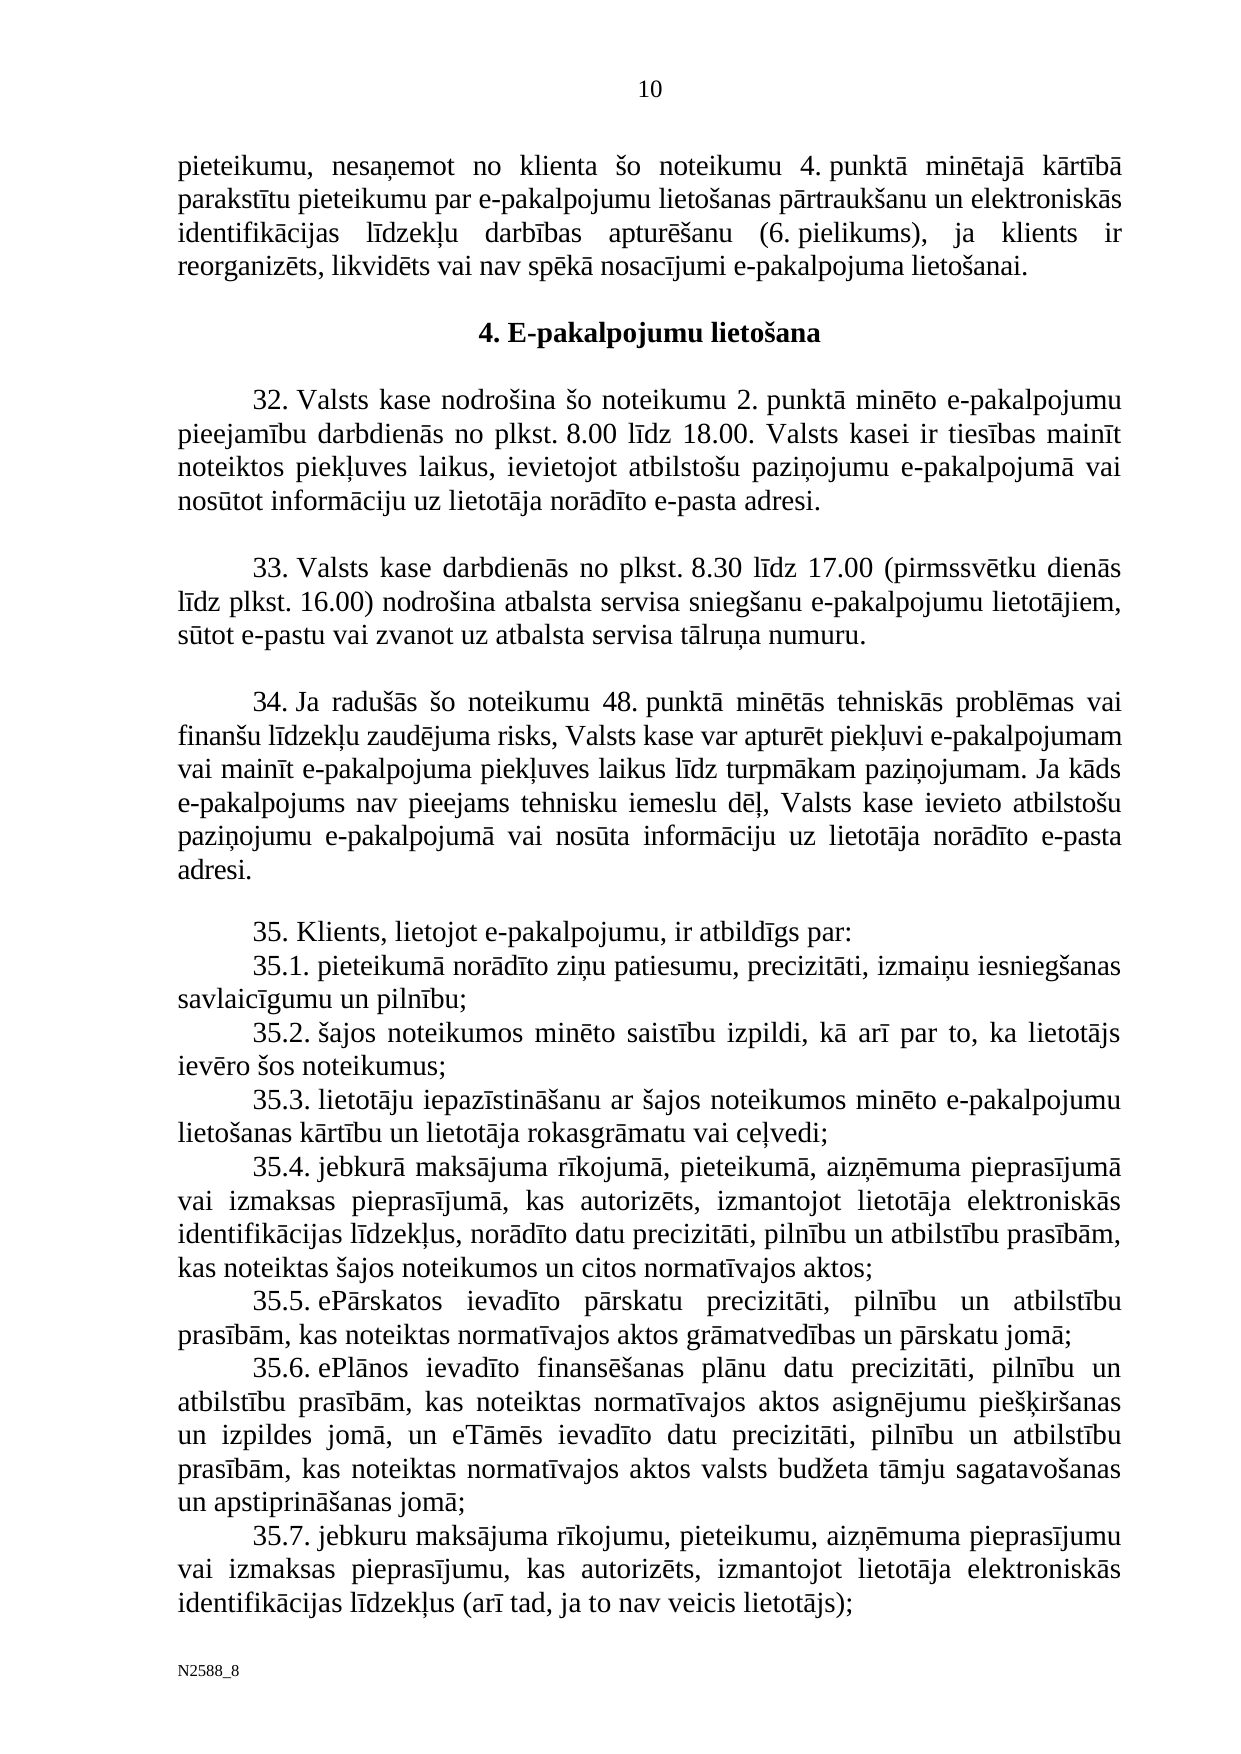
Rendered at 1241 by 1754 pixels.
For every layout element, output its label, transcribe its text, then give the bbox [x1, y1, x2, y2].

text 33. Valsts kase darbdienās no plkst. 8.30 līdz 17.00 (pirmssvētku dienās līdz plkst. 16.00) nodrošina atbalsta servisa sniegšanu e-pakalpojumu lietotājiem, sūtot e-pastu vai zvanot uz atbalsta servisa tālruņa numuru. [177, 550, 1122, 651]
text 35. Klients, lietojot e-pakalpojumu, ir atbildīgs par: [177, 914, 1122, 948]
text 35.6. ePlānos ievadīto finansēšanas plānu datu precizitāti, pilnību un atbilstību prasībām, kas noteiktas normatīvajos aktos asignējumu piešķiršanas un izpildes jomā, un eTāmēs ievadīto datu precizitāti, pilnību un atbilstību prasībām, kas noteiktas normatīvajos aktos valsts budžeta tāmju sagatavošanas un apstiprināšanas jomā; [177, 1350, 1122, 1518]
text 32. Valsts kase nodrošina šo noteikumu 2. punktā minēto e-pakalpojumu pieejamību darbdienās no plkst. 8.00 līdz 18.00. Valsts kasei ir tiesības mainīt noteiktos piekļuves laikus, ievietojot atbilstošu paziņojumu e-pakalpojumā vai nosūtot informāciju uz lietotāja norādīto e-pasta adresi. [177, 382, 1122, 517]
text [177, 148, 1122, 282]
text 35.7. jebkuru maksājuma rīkojumu, pieteikumu, aizņēmuma pieprasījumu vai izmaksas pieprasījumu, kas autorizēts, izmantojot lietotāja elektroniskās identifikācijas līdzekļus (arī tad, ja to nav veicis lietotājs); [177, 1518, 1122, 1619]
text 34. Ja radušās šo noteikumu 48. punktā minētās tehniskās problēmas vai finanšu līdzekļu zaudējuma risks, Valsts kase var apturēt piekļuvi e-pakalpojumam vai mainīt e-pakalpojuma piekļuves laikus līdz turpmākam paziņojumam. Ja kāds e-pakalpojums nav pieejams tehnisku iemeslu dēļ, Valsts kase ievieto atbilstošu paziņojumu e-pakalpojumā vai nosūta informāciju uz lietotāja norādīto e-pasta adresi. [177, 684, 1122, 886]
text 35.5. ePārskatos ievadīto pārskatu precizitāti, pilnību un atbilstību prasībām, kas noteiktas normatīvajos aktos grāmatvedības un pārskatu jomā; [177, 1283, 1122, 1350]
text 35.2. šajos noteikumos minēto saistību izpildi, kā arī par to, ka lietotājs ievēro šos noteikumus; [177, 1015, 1122, 1082]
text 4. E-pakalpojumu lietošana [177, 315, 1122, 349]
text 35.1. pieteikumā norādīto ziņu patiesumu, precizitāti, izmaiņu iesniegšanas savlaicīgumu un pilnību; [177, 948, 1122, 1015]
text 35.3. lietotāju iepazīstināšanu ar šajos noteikumos minēto e-pakalpojumu lietošanas kārtību un lietotāja rokasgrāmatu vai ceļvedi; [177, 1082, 1122, 1149]
text 35.4. jebkurā maksājuma rīkojumā, pieteikumā, aizņēmuma pieprasījumā vai izmaksas pieprasījumā, kas autorizēts, izmantojot lietotāja elektroniskās identifikācijas līdzekļus, norādīto datu precizitāti, pilnību un atbilstību prasībām, kas noteiktas šajos noteikumos un citos normatīvajos aktos; [177, 1149, 1122, 1283]
